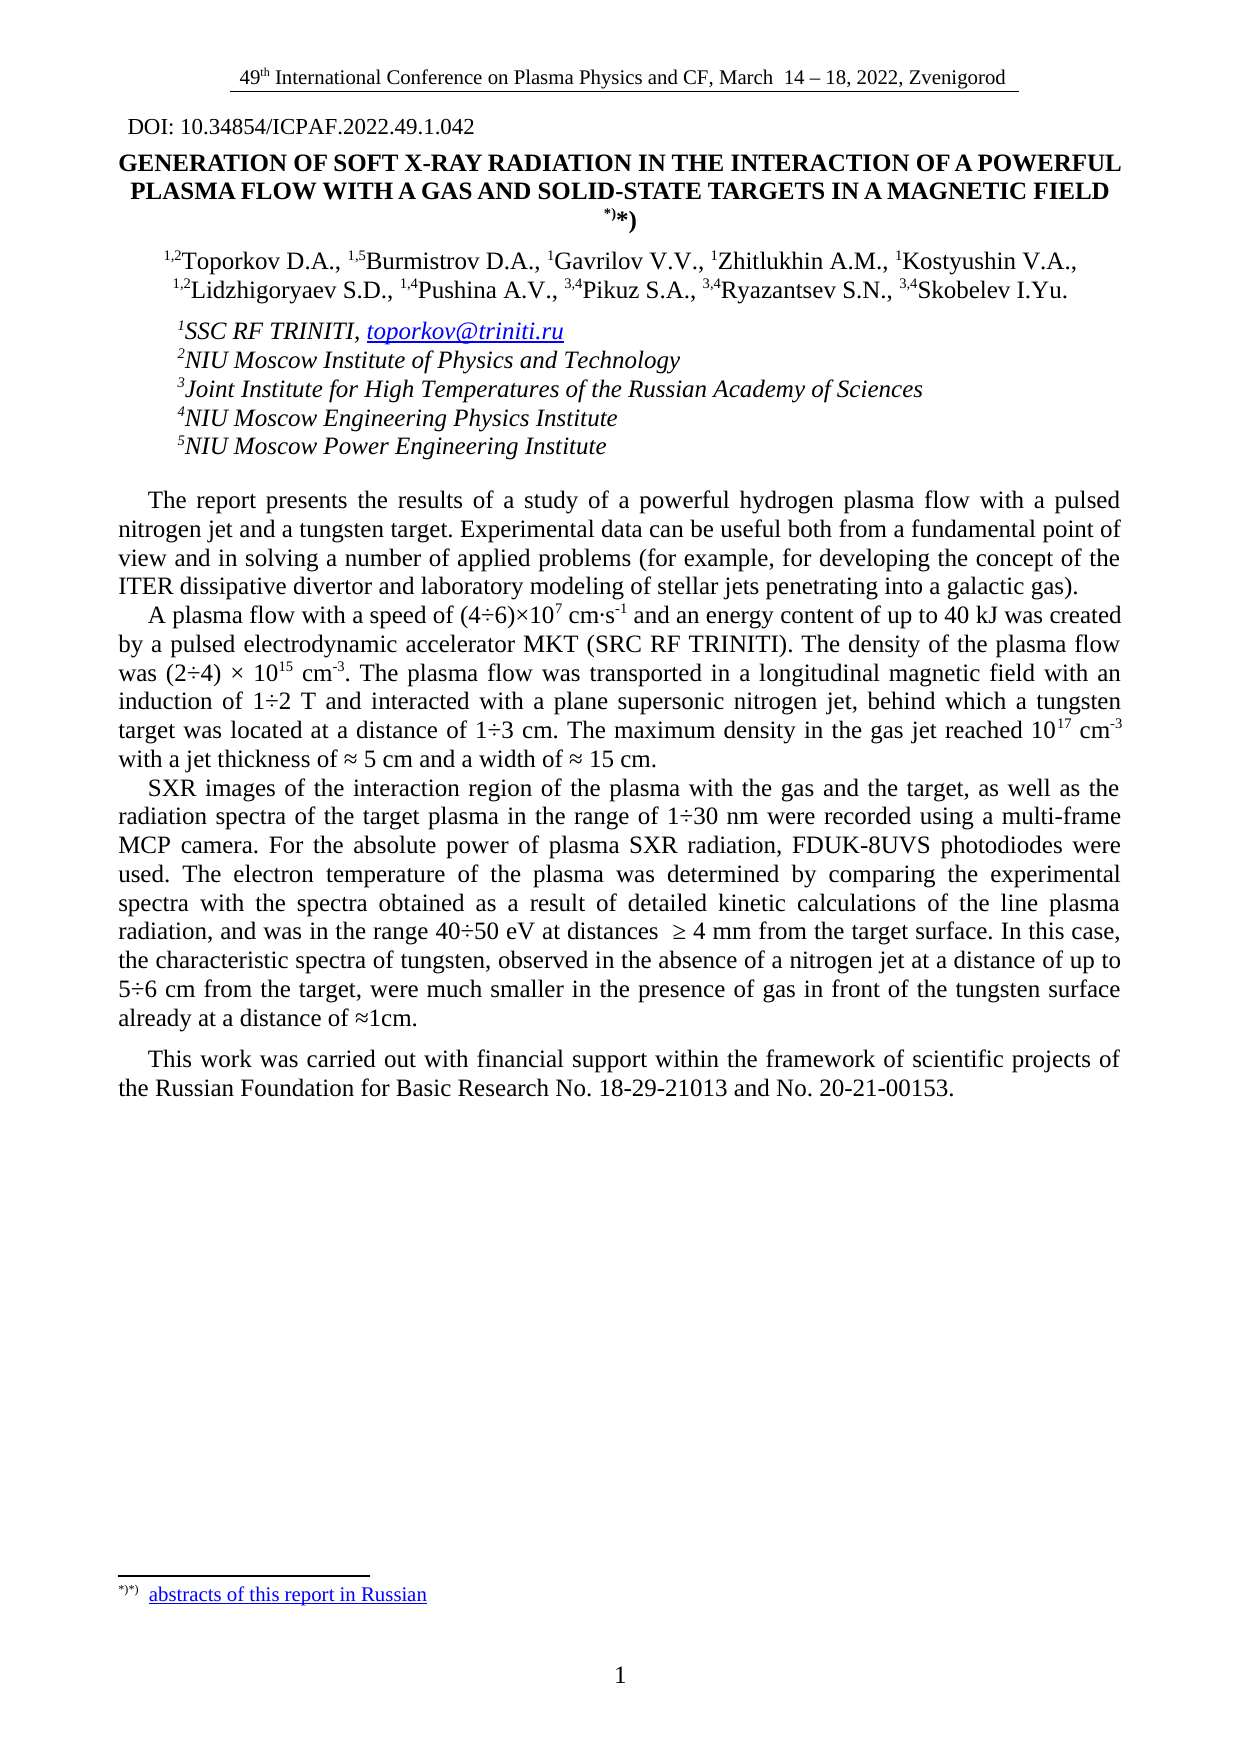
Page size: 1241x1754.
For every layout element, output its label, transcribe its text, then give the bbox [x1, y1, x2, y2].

title GENERATION OF SOFT X-RAY RADIATION IN THE INTERACTION OF A POWERFUL PLASMA FLOW WITH A GAS AND SOLID-STATE TARGETS IN A MAGNETIC FIELD *) [118, 148, 1122, 234]
text The report presents the results of a study of a powerful hydrogen plasma flow with a pulsed nitrogen jet and a tungsten target. Experimental data can be useful both from a fundamental point of view and in solving a number of applied problems (for example, for developing the concept of the ITER dissipative divertor and laboratory modeling of stellar jets penetrating into a galactic gas). [118, 485, 1122, 600]
text This work was carried out with financial support within the framework of scientific projects of the Russian Foundation for Basic Research No. 18-29-21013 and No. 20-21-00153. [118, 1044, 1122, 1101]
text 1SSC RF TRINITI, toporkov@triniti.ru 2NIU Moscow Institute of Physics and Technology 3Joint Institute for High Temperatures of the Russian Academy of Sciences 4NIU Moscow Engineering Physics Institute 5NIU Moscow Power Engineering Institute [177, 316, 1122, 460]
text SXR images of the interaction region of the plasma with the gas and the target, as well as the radiation spectra of the target plasma in the range of 1÷30 nm were recorded using a multi-frame MCP camera. For the absolute power of plasma SXR radiation, FDUK-8UVS photodiodes were used. The electron temperature of the plasma was determined by comparing the experimental spectra with the spectra obtained as a result of detailed kinetic calculations of the line plasma radiation, and was in the range 40÷50 eV at distances ≥ 4 mm from the target surface. In this case, the characteristic spectra of tungsten, observed in the absence of a nitrogen jet at a distance of up to 5÷6 cm from the target, were much smaller in the presence of gas in front of the tungsten surface already at a distance of ≈1cm. [118, 773, 1122, 1031]
text 1,2Toporkov D.A., 1,5Burmistrov D.A., 1Gavrilov V.V., 1Zhitlukhin A.M., 1Kostyushin V.A., 1,2Lidzhigoryaev S.D., 1,4Pushina A.V., 3,4Pikuz S.A., 3,4Ryazantsev S.N., 3,4Skobelev I.Yu. [159, 246, 1081, 304]
text A plasma flow with a speed of (4÷6)×107 cm∙s-1 and an energy content of up to 40 kJ was created by a pulsed electrodynamic accelerator MKT (SRC RF TRINITI). The density of the plasma flow was (2÷4) × 1015 cm-3. The plasma flow was transported in a longitudinal magnetic field with an induction of 1÷2 T and interacted with a plane supersonic nitrogen jet, behind which a tungsten target was located at a distance of 1÷3 cm. The maximum density in the gas jet reached 1017 cm-3 with a jet thickness of ≈ 5 cm and a width of ≈ 15 cm. [118, 600, 1122, 773]
